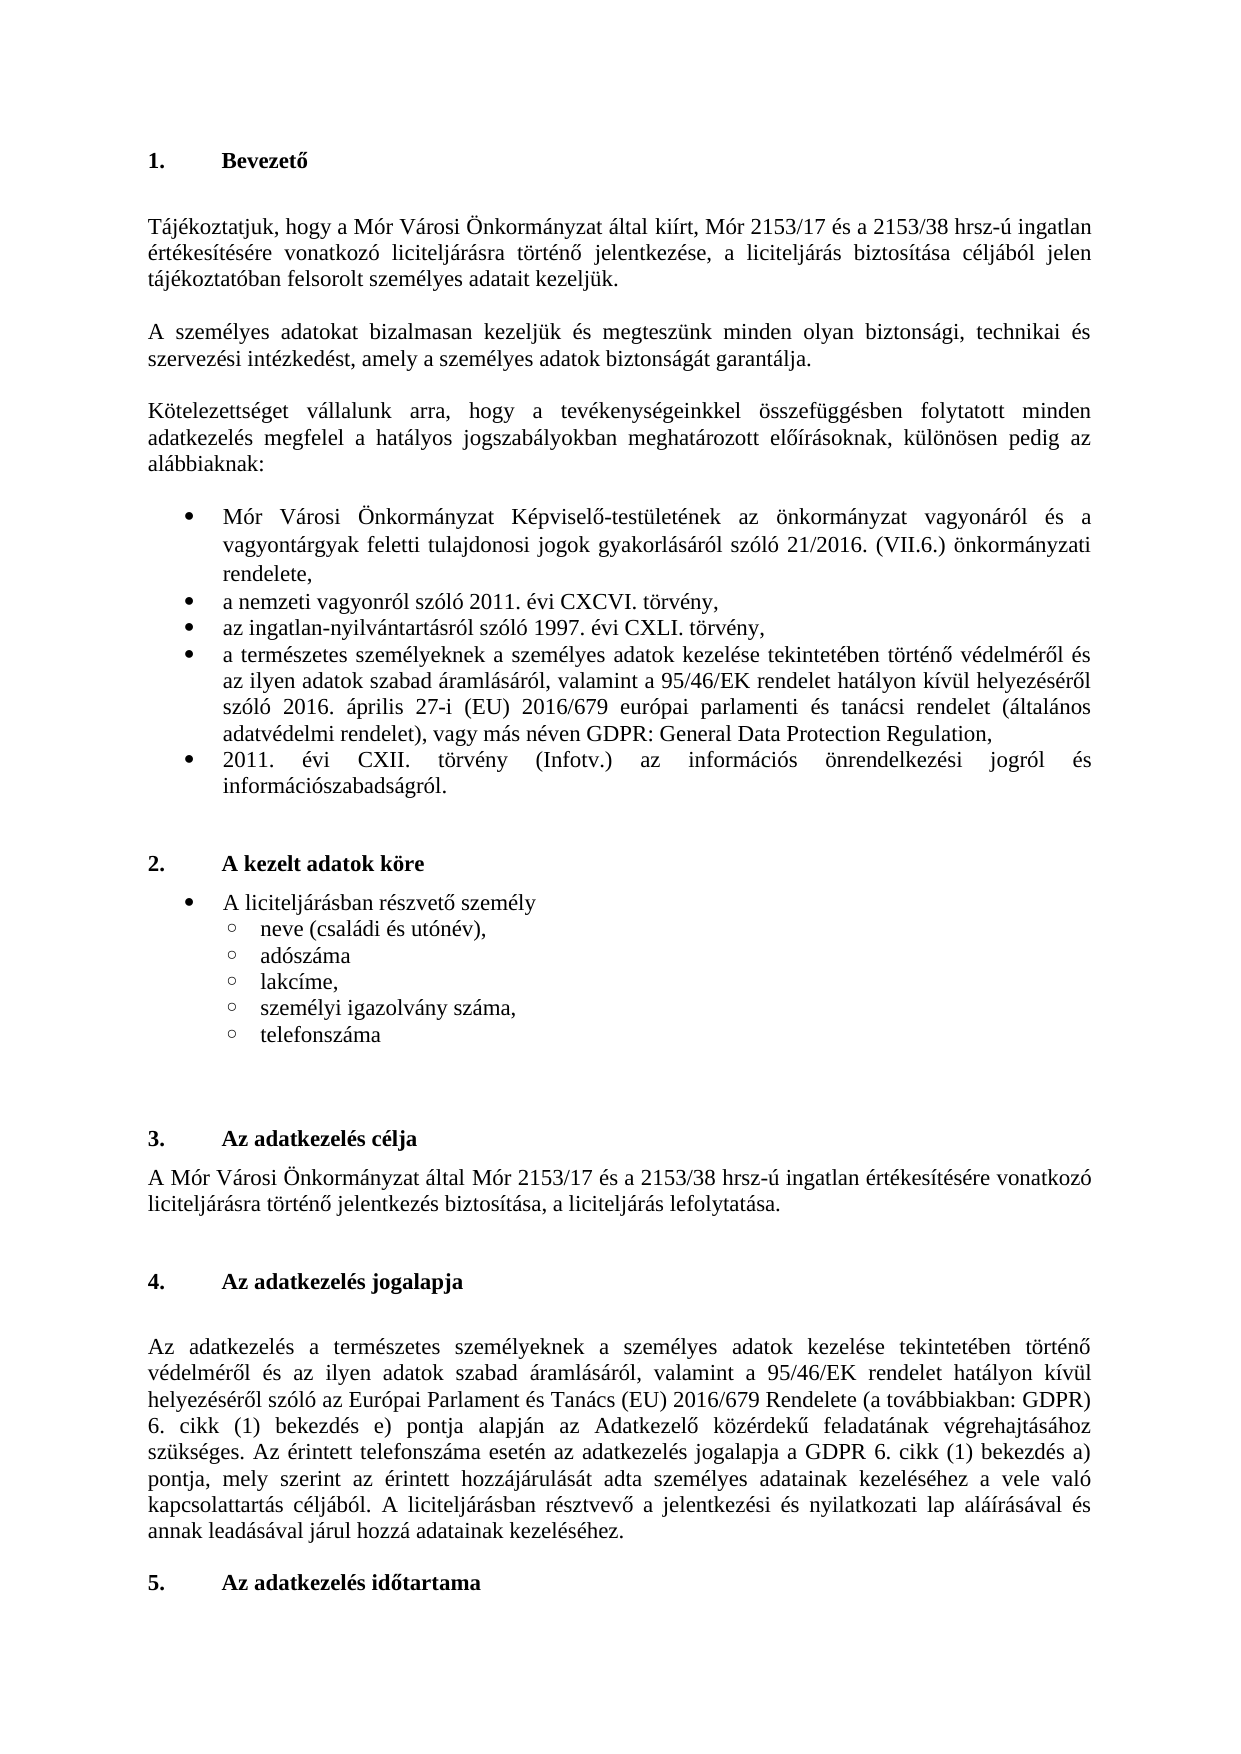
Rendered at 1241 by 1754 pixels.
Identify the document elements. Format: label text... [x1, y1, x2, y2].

list Mór Városi Önkormányzat Képviselő-testületének az önkormányzat vagyonáról és a vagyontárgyak feletti tulajdonosi jogok gyakorlásáról szóló 21/2016. (VII.6.) önkormányzati rendelete, [185, 503, 1093, 586]
list a természetes személyeknek a személyes adatok kezelése tekintetében történő védelméről és az ilyen adatok szabad áramlásáról, valamint a 95/46/EK rendelet hatályon kívül helyezéséről szóló 2016. április 27-i (EU) 2016/679 európai parlamenti és tanácsi rendelet (általános adatvédelmi rendelet), vagy más néven GDPR: General Data Protection Regulation, [185, 641, 1093, 746]
list 2011. évi CXII. törvény (Infotv.) az információs önrendelkezési jogról és információszabadságról. [185, 746, 1093, 799]
list neve (családi és utónév), [223, 915, 1093, 942]
list személyi igazolvány száma, [223, 994, 1093, 1021]
text A Mór Városi Önkormányzat által Mór 2153/17 és a 2153/38 hrsz-ú ingatlan értékesítésére vonatkozó liciteljárásra történő jelentkezés biztosítása, a liciteljárás lefolytatása. [148, 1164, 1093, 1216]
list telefonszáma [223, 1021, 1093, 1047]
subtitle A kezelt adatok köre [148, 850, 1093, 877]
subtitle Az adatkezelés célja [148, 1125, 1093, 1151]
text Tájékoztatjuk, hogy a Mór Városi Önkormányzat által kiírt, Mór 2153/17 és a 2153/38 hrsz-ú ingatlan értékesítésére vonatkozó liciteljárásra történő jelentkezése, a liciteljárás biztosítása céljából jelen tájékoztatóban felsorolt személyes adatait kezeljük. [148, 213, 1093, 292]
list lakcíme, [223, 968, 1093, 994]
text A személyes adatokat bizalmasan kezeljük és megteszünk minden olyan biztonsági, technikai és szervezési intézkedést, amely a személyes adatok biztonságát garantálja. [148, 318, 1093, 371]
subtitle Az adatkezelés időtartama [148, 1569, 1093, 1595]
list az ingatlan-nyilvántartásról szóló 1997. évi CXLI. törvény, [185, 614, 1093, 641]
list adószáma [223, 942, 1093, 968]
text Az adatkezelés a természetes személyeknek a személyes adatok kezelése tekintetében történő védelméről és az ilyen adatok szabad áramlásáról, valamint a 95/46/EK rendelet hatályon kívül helyezéséről szóló az Európai Parlament és Tanács (EU) 2016/679 Rendelete (a továbbiakban: GDPR) 6. cikk (1) bekezdés e) pontja alapján az Adatkezelő közérdekű feladatának végrehajtásához szükséges. Az érintett telefonszáma esetén az adatkezelés jogalapja a GDPR 6. cikk (1) bekezdés a) pontja, mely szerint az érintett hozzájárulását adta személyes adatainak kezeléséhez a vele való kapcsolattartás céljából. A liciteljárásban résztvevő a jelentkezési és nyilatkozati lap aláírásával és annak leadásával járul hozzá adatainak kezeléséhez. [148, 1333, 1093, 1544]
text Kötelezettséget vállalunk arra, hogy a tevékenységeinkkel összefüggésben folytatott minden adatkezelés megfelel a hatályos jogszabályokban meghatározott előírásoknak, különösen pedig az alábbiaknak: [148, 397, 1093, 476]
list A liciteljárásban részvető személy [185, 889, 1093, 915]
list a nemzeti vagyonról szóló 2011. évi CXCVI. törvény, [185, 588, 1093, 614]
subtitle Bevezető [148, 148, 1093, 174]
subtitle Az adatkezelés jogalapja [148, 1268, 1093, 1294]
